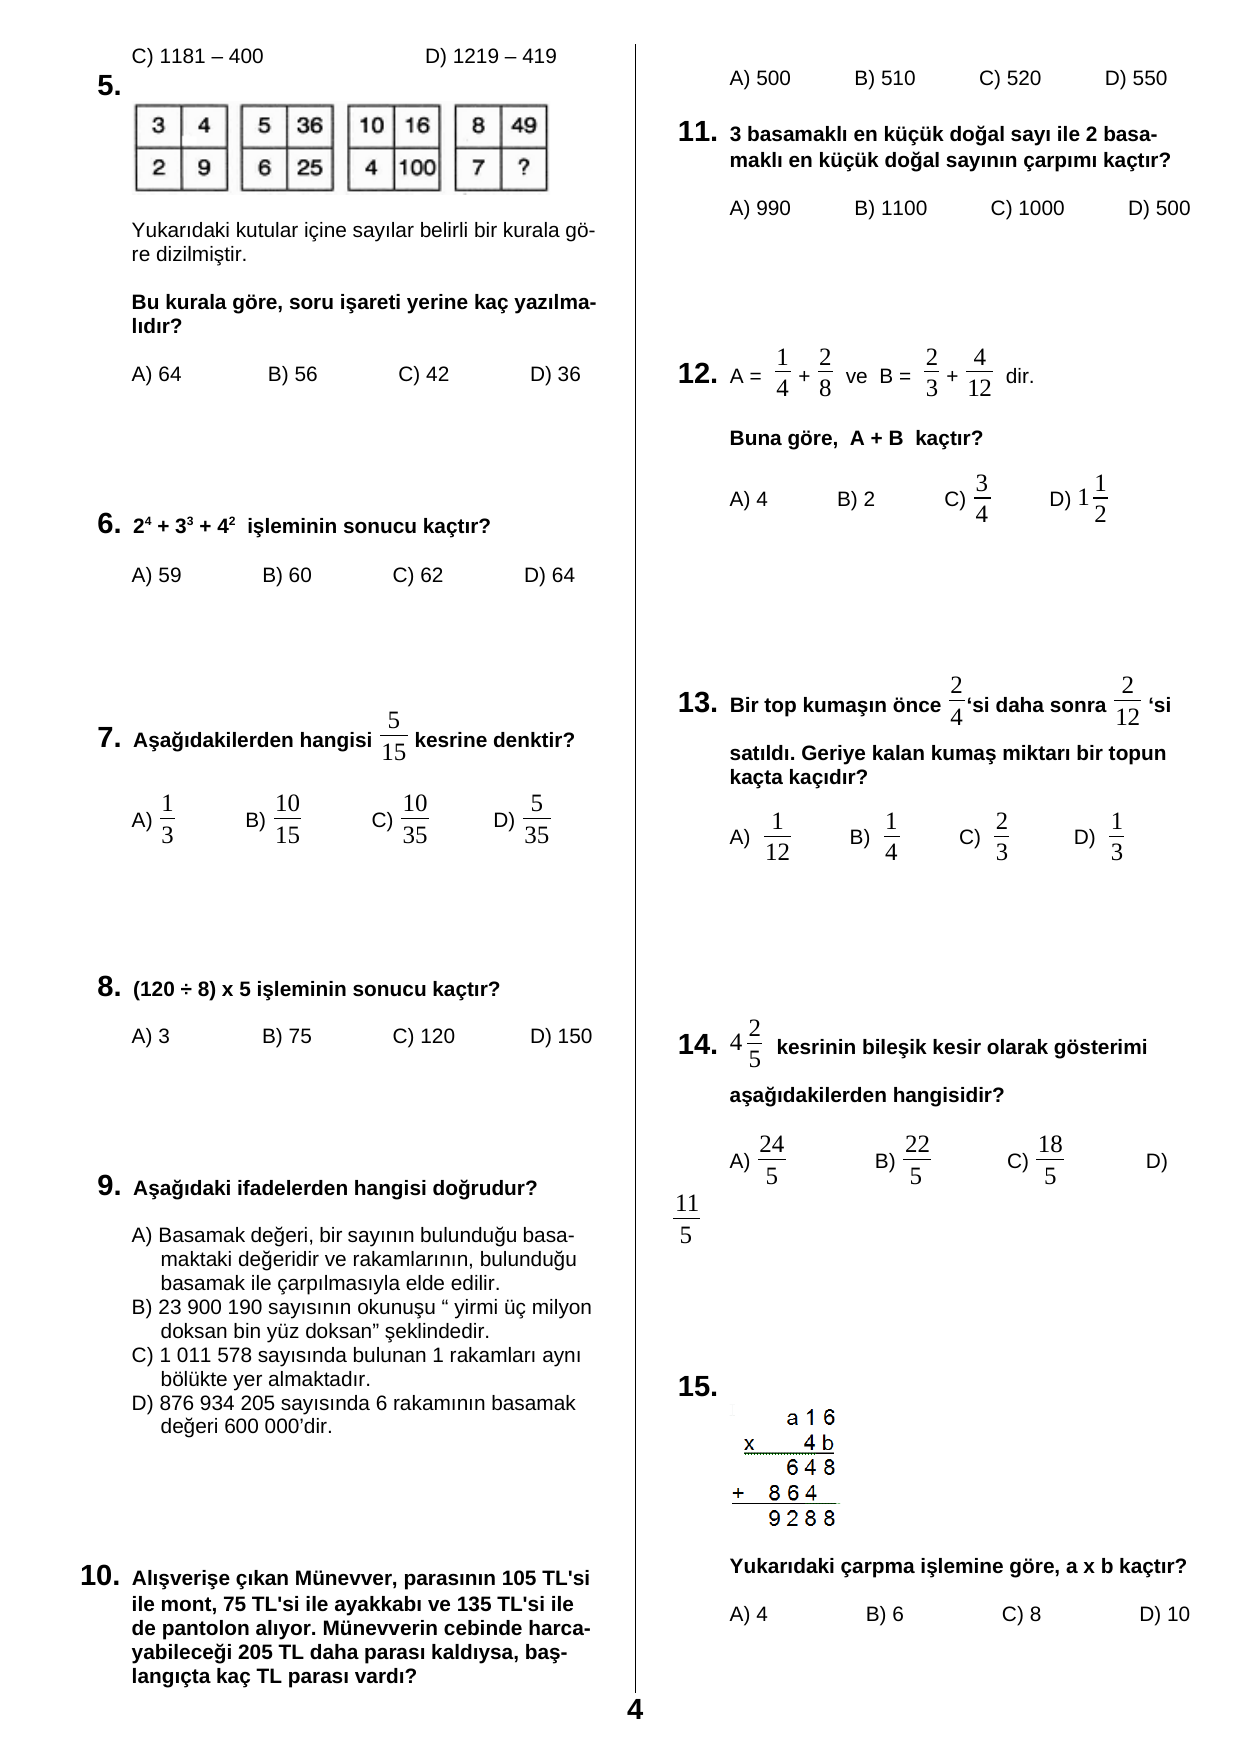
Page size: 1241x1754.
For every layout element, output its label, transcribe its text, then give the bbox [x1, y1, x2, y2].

text D) 876 934 205 sayısında 6 rakamının basamak [74, 1390, 598, 1414]
text C) 1181 – 400 D) 1219 – 419 [74, 44, 598, 68]
text langıçta kaç TL parası vardı? [74, 1663, 598, 1687]
text bölükte yer almaktadır. [74, 1366, 598, 1390]
text basamak ile çarpılmasıyla elde edilir. [74, 1271, 598, 1294]
text Bu kurala göre, soru işareti yerine kaç yazılma- [74, 290, 598, 314]
text 13. Bir top kumaşın önce ‘si daha sonra ‘si [672, 672, 1196, 731]
text Yukarıdaki kutular içine sayılar belirli bir kurala gö- [74, 218, 598, 242]
text de pantolon alıyor. Münevverin cebinde harca- [74, 1616, 598, 1639]
text lıdır? [74, 314, 598, 338]
text A) 64 B) 56 C) 42 D) 36 [74, 362, 598, 386]
text A) 990 B) 1100 C) 1000 D) 500 [672, 195, 1196, 219]
text 7. Aşağıdakilerden hangisi kesrine denktir? [74, 707, 598, 766]
picture [131, 101, 551, 195]
text 5. [74, 68, 598, 102]
text aşağıdakilerden hangisidir? [672, 1083, 1196, 1107]
text A) 500 B) 510 C) 520 D) 550 [672, 66, 1196, 90]
text 6. 24 + 33 + 42 işleminin sonucu kaçtır? [74, 506, 598, 539]
text A) 4 B) 2 C) D) [672, 469, 1196, 528]
text Buna göre, A + B kaçtır? [672, 426, 1196, 450]
text A) B) C) D) [74, 790, 598, 849]
text 8. (120 ÷ 8) x 5 işleminin sonucu kaçtır? [74, 969, 598, 1002]
text C) 1 011 578 sayısında bulunan 1 rakamları aynı [74, 1342, 598, 1366]
text yabileceği 205 TL daha parası kaldıysa, baş- [74, 1639, 598, 1663]
text maklı en küçük doğal sayının çarpımı kaçtır? [672, 147, 1196, 171]
text ile mont, 75 TL'si ile ayakkabı ve 135 TL'si ile [74, 1592, 598, 1616]
text 10. Alışverişe çıkan Münevver, parasının 105 TL'si [74, 1558, 598, 1592]
text değeri 600 000’dir. [74, 1414, 598, 1438]
text satıldı. Geriye kalan kumaş miktarı bir topun [672, 741, 1196, 764]
text A) 59 B) 60 C) 62 D) 64 [74, 563, 598, 587]
text re dizilmiştir. [74, 242, 598, 266]
text A) 4 B) 6 C) 8 D) 10 [672, 1601, 1196, 1625]
text maktaki değeridir ve rakamlarının, bulunduğu [74, 1247, 598, 1271]
text A) B) C) D) [672, 808, 1196, 867]
picture [729, 1402, 841, 1530]
text kaçta kaçıdır? [672, 764, 1196, 788]
text doksan bin yüz doksan” şeklindedir. [74, 1318, 598, 1342]
text 15. [672, 1369, 1196, 1402]
text 12. A = + ve B = + dir. [672, 343, 1196, 402]
text 9. Aşağıdaki ifadelerden hangisi doğrudur? [74, 1168, 598, 1201]
text A) 3 B) 75 C) 120 D) 150 [74, 1024, 598, 1048]
text B) 23 900 190 sayısının okunuşu “ yirmi üç milyon [74, 1294, 598, 1318]
text A) B) C) D) [672, 1131, 1196, 1249]
text 11. 3 basamaklı en küçük doğal sayı ile 2 basa- [672, 114, 1196, 147]
text A) Basamak değeri, bir sayının bulunduğu basa- [74, 1223, 598, 1247]
text 14. kesrinin bileşik kesir olarak gösterimi [672, 1014, 1196, 1073]
text Yukarıdaki çarpma işlemine göre, a x b kaçtır? [672, 1553, 1196, 1577]
